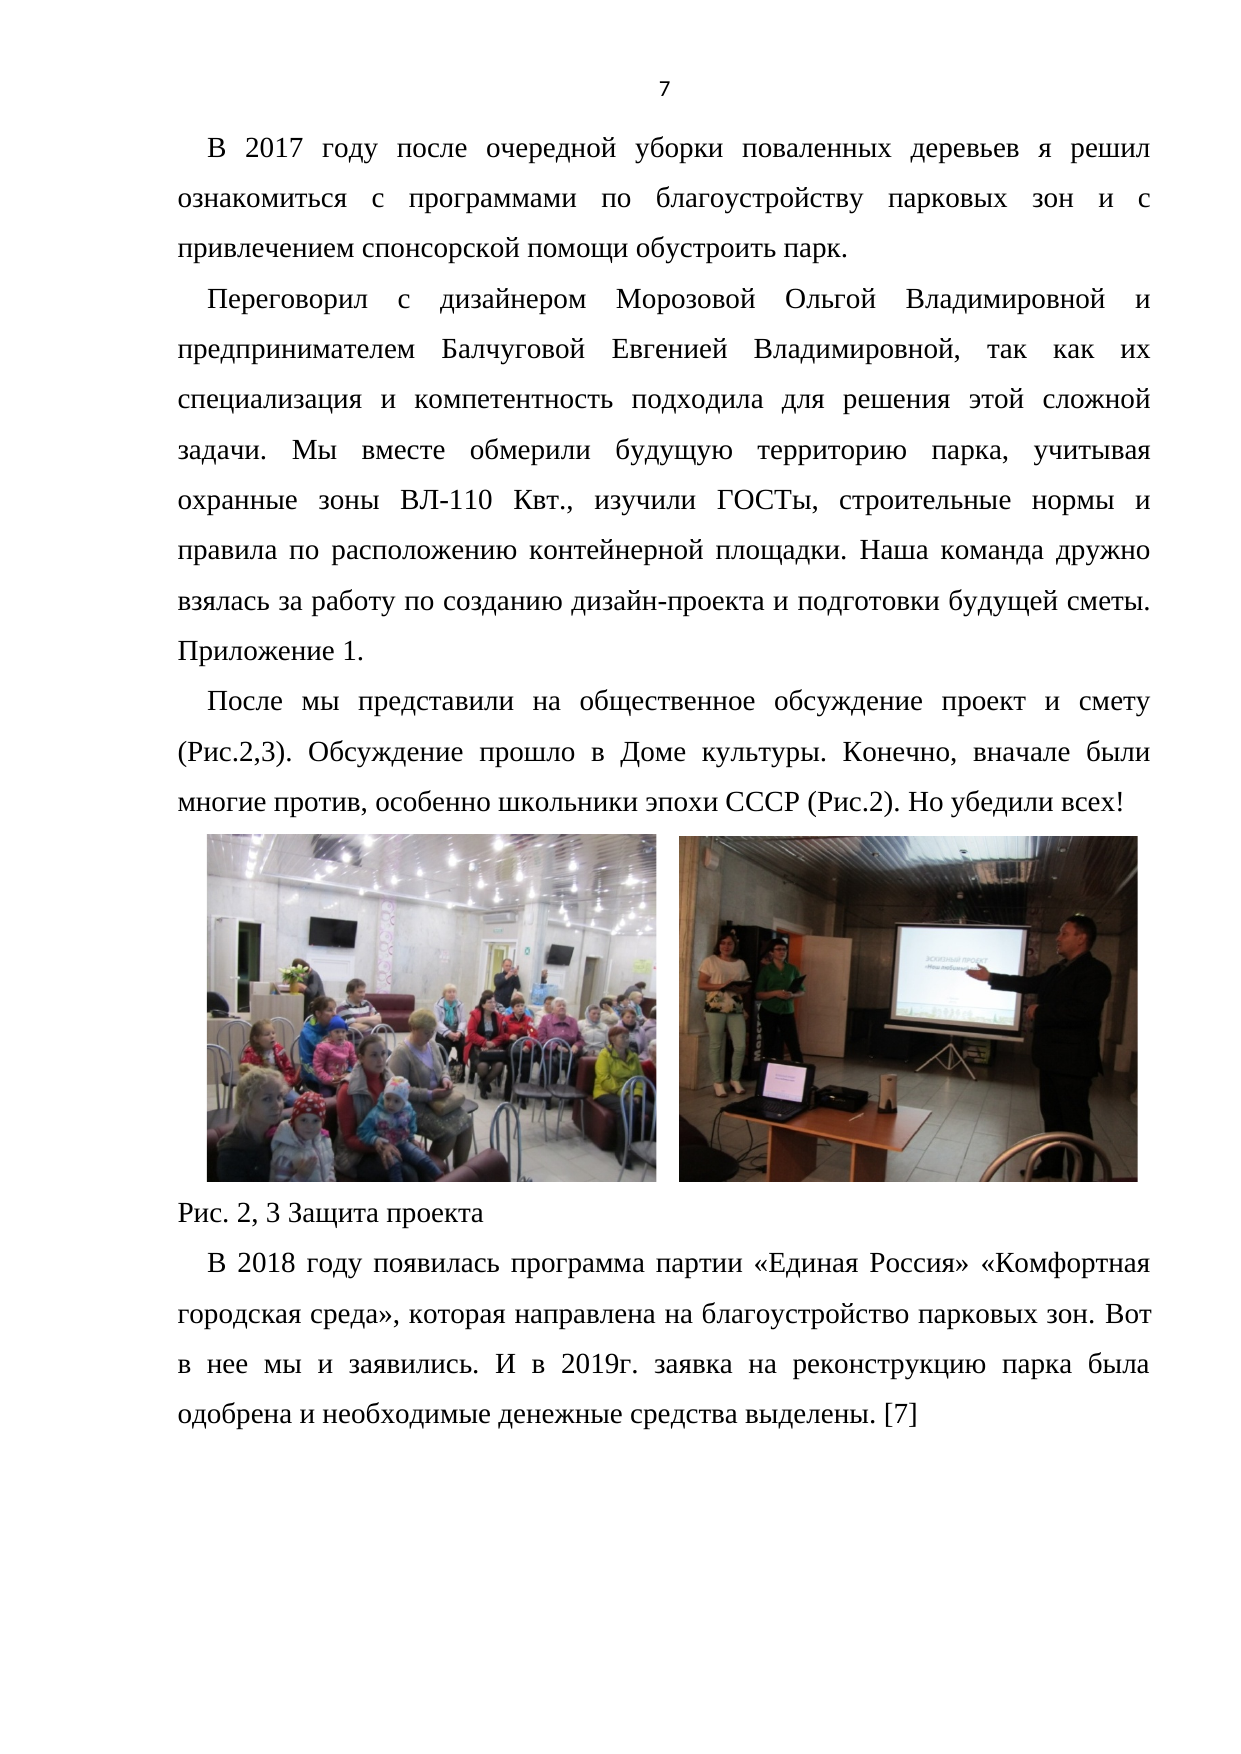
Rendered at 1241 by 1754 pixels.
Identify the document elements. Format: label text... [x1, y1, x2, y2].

picture [679, 836, 1138, 1182]
text Рис. 2, 3 Защита проекта [177, 1195, 1152, 1229]
text В 2018 году появилась программа партии «Единая Россия» «Комфортная городская среда», которая направлена на благоустройство парковых зон. Вот в нее мы и заявились. И в 2019г. заявка на реконструкцию парка была одобрена и необходимые денежные средства выделены. [7] [177, 1246, 1152, 1430]
text В 2017 году после очередной уборки поваленных деревьев я решил ознакомиться с программами по благоустройству парковых зон и с привлечением спонсорской помощи обустроить парк. [177, 130, 1152, 264]
picture [206, 834, 657, 1182]
text Переговорил с дизайнером Морозовой Ольгой Владимировной и предпринимателем Балчуговой Евгенией Владимировной, так как их специализация и компетентность подходила для решения этой сложной задачи. Мы вместе обмерили будущую территорию парка, учитывая охранные зоны ВЛ-110 Квт., изучили ГОСТы, строительные нормы и правила по расположению контейнерной площадки. Наша команда дружно взялась за работу по созданию дизайн-проекта и подготовки будущей сметы. Приложение 1. [177, 281, 1152, 667]
text После мы представили на общественное обсуждение проект и смету (Рис.2,3). Обсуждение прошло в Доме культуры. Конечно, вначале были многие против, особенно школьники эпохи СССР (Рис.2). Но убедили всех! [177, 683, 1152, 817]
